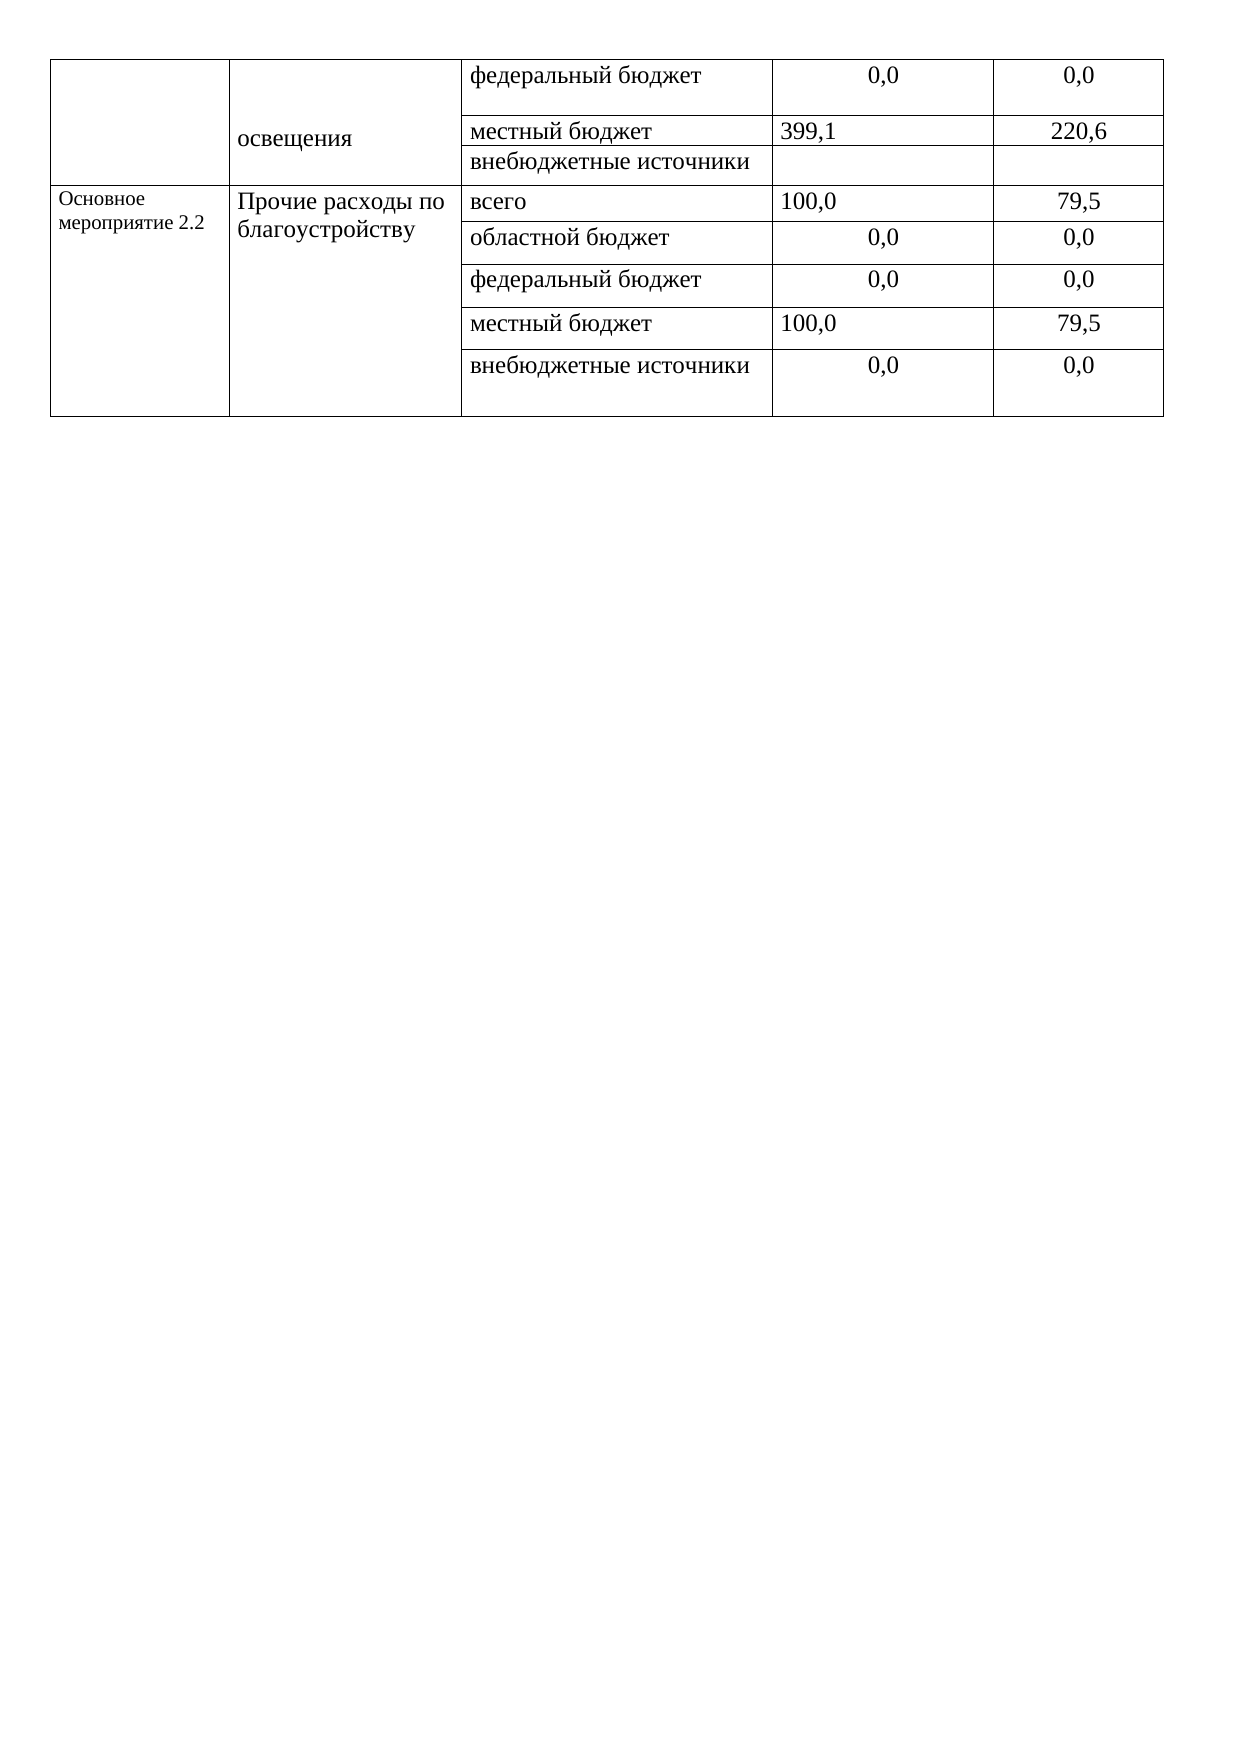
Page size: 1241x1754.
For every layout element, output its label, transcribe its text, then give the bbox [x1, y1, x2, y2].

table_cell 0,0 [773, 265, 993, 307]
table_cell областной бюджет [462, 222, 772, 263]
table_cell 79,5 [994, 186, 1163, 221]
table_cell [773, 146, 993, 185]
table_cell внебюджетные источники [462, 350, 772, 416]
table_cell 399,1 [773, 116, 993, 145]
table_cell федеральный бюджет [462, 265, 772, 307]
table_cell [994, 146, 1163, 185]
table_cell 100,0 [773, 186, 993, 221]
table_cell местный бюджет [462, 116, 772, 145]
table_cell внебюджетные источники [462, 146, 772, 185]
table_cell федеральный бюджет [462, 60, 772, 115]
table_cell 0,0 [773, 222, 993, 263]
table_cell 79,5 [994, 308, 1163, 349]
table_cell 220,6 [994, 116, 1163, 145]
table_cell Прочие расходы по благоустройству [230, 186, 461, 416]
table_cell местный бюджет [462, 308, 772, 349]
table_cell 0,0 [994, 265, 1163, 307]
table_cell Основное мероприятие 2.2 [51, 186, 229, 416]
table_cell 0,0 [994, 350, 1163, 416]
table_cell 100,0 [773, 308, 993, 349]
table_cell 0,0 [773, 60, 993, 115]
table_cell 0,0 [773, 350, 993, 416]
table_cell всего [462, 186, 772, 221]
table_cell 0,0 [994, 222, 1163, 263]
table_cell 0,0 [994, 60, 1163, 115]
